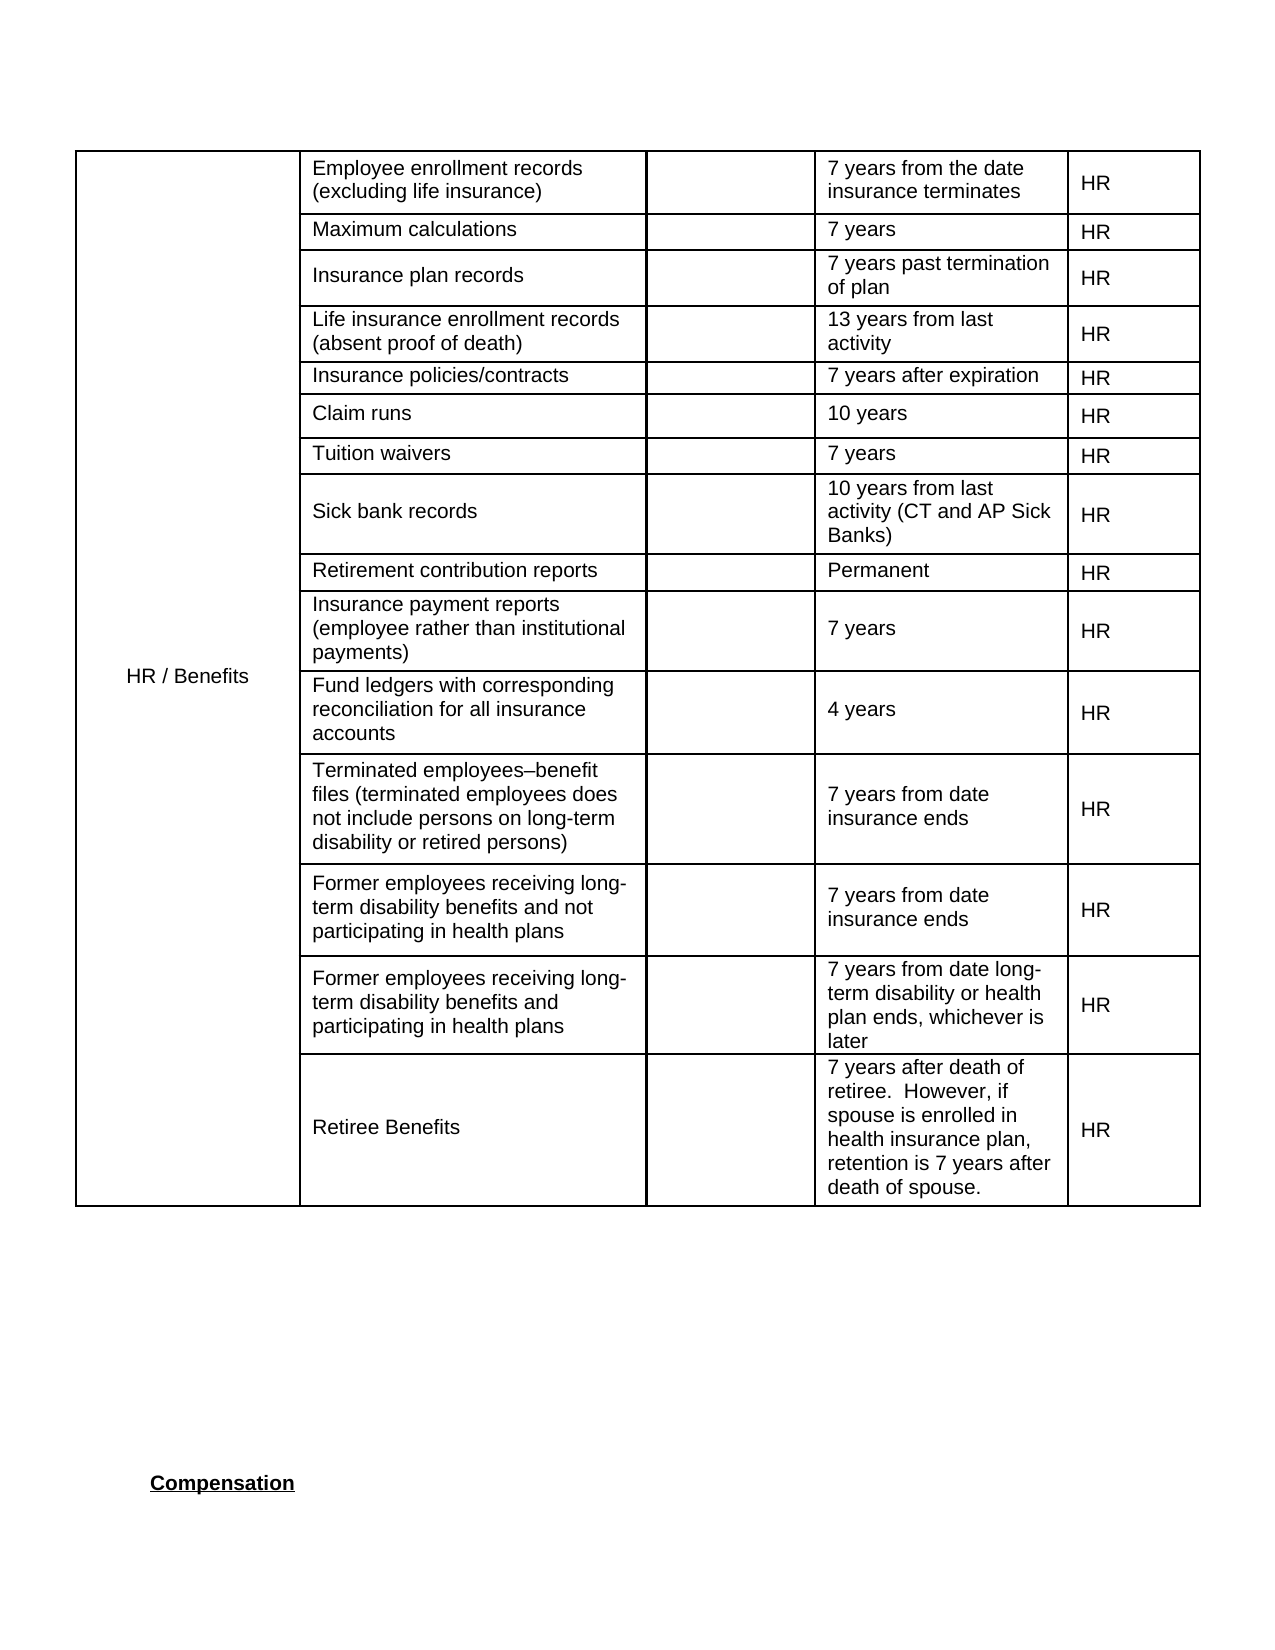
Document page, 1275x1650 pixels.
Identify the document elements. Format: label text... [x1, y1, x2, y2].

table_cell [648, 957, 814, 1053]
table_cell HR [1069, 957, 1199, 1053]
table_cell Insurance plan records [301, 251, 645, 305]
table_cell Life insurance enrollment records (absent proof of death) [301, 307, 645, 361]
table_cell 13 years from last activity [816, 307, 1067, 361]
table_cell HR [1069, 395, 1199, 437]
table_cell HR [1069, 475, 1199, 553]
table_cell HR [1069, 215, 1199, 249]
table_cell HR [1069, 251, 1199, 305]
table_cell Maximum calculations [301, 215, 645, 249]
table_cell 7 years from date insurance ends [816, 865, 1067, 955]
table_cell [648, 755, 814, 862]
table_cell Former employees receiving long-term disability benefits and participating in health plans [301, 957, 645, 1053]
table_cell 7 years [816, 439, 1067, 473]
table_cell Fund ledgers with corresponding reconciliation for all insurance accounts [301, 672, 645, 753]
table_cell Retiree Benefits [301, 1055, 645, 1205]
table_cell 7 years after expiration [816, 363, 1067, 393]
table_cell Retirement contribution reports [301, 555, 645, 590]
table_cell [648, 215, 814, 249]
table_cell HR / Benefits [77, 152, 299, 1205]
table_cell [648, 475, 814, 553]
table_cell 7 years from the date insurance terminates [816, 152, 1067, 213]
table_cell [648, 555, 814, 590]
table_cell [648, 592, 814, 670]
table_cell 7 years from date insurance ends [816, 755, 1067, 862]
table_cell [648, 363, 814, 393]
table_cell HR [1069, 152, 1199, 213]
table_cell 7 years [816, 215, 1067, 249]
table_cell 7 years after death of retiree. However, if spouse is enrolled in health insurance plan, retention is 7 years after death of spouse. [816, 1055, 1067, 1205]
table_cell HR [1069, 307, 1199, 361]
table_cell 7 years past termination of plan [816, 251, 1067, 305]
table_cell Insurance payment reports (employee rather than institutional payments) [301, 592, 645, 670]
table_cell HR [1069, 592, 1199, 670]
table_cell HR [1069, 672, 1199, 753]
table_cell 10 years [816, 395, 1067, 437]
table_cell [648, 865, 814, 955]
table_cell Claim runs [301, 395, 645, 437]
table_cell 10 years from last activity (CT and AP Sick Banks) [816, 475, 1067, 553]
table_cell [648, 307, 814, 361]
table_cell HR [1069, 755, 1199, 862]
table_cell HR [1069, 363, 1199, 393]
table_cell Tuition waivers [301, 439, 645, 473]
text Compensation [150, 1470, 1125, 1494]
table_cell 7 years [816, 592, 1067, 670]
table_cell [648, 251, 814, 305]
table_cell HR [1069, 1055, 1199, 1205]
table_cell Permanent [816, 555, 1067, 590]
table_cell [648, 439, 814, 473]
table_cell Terminated employees–benefit files (terminated employees does not include persons on long-term disability or retired persons) [301, 755, 645, 862]
table_cell HR [1069, 865, 1199, 955]
table_cell HR [1069, 439, 1199, 473]
table_cell Sick bank records [301, 475, 645, 553]
table_cell 7 years from date long-term disability or health plan ends, whichever is later [816, 957, 1067, 1053]
table_cell Former employees receiving long-term disability benefits and not participating in health plans [301, 865, 645, 955]
table_cell [648, 1055, 814, 1205]
table_cell HR [1069, 555, 1199, 590]
table_cell 4 years [816, 672, 1067, 753]
table_cell [648, 152, 814, 213]
table_cell Insurance policies/contracts [301, 363, 645, 393]
table_cell [648, 395, 814, 437]
table_cell [648, 672, 814, 753]
table_cell Employee enrollment records (excluding life insurance) [301, 152, 645, 213]
